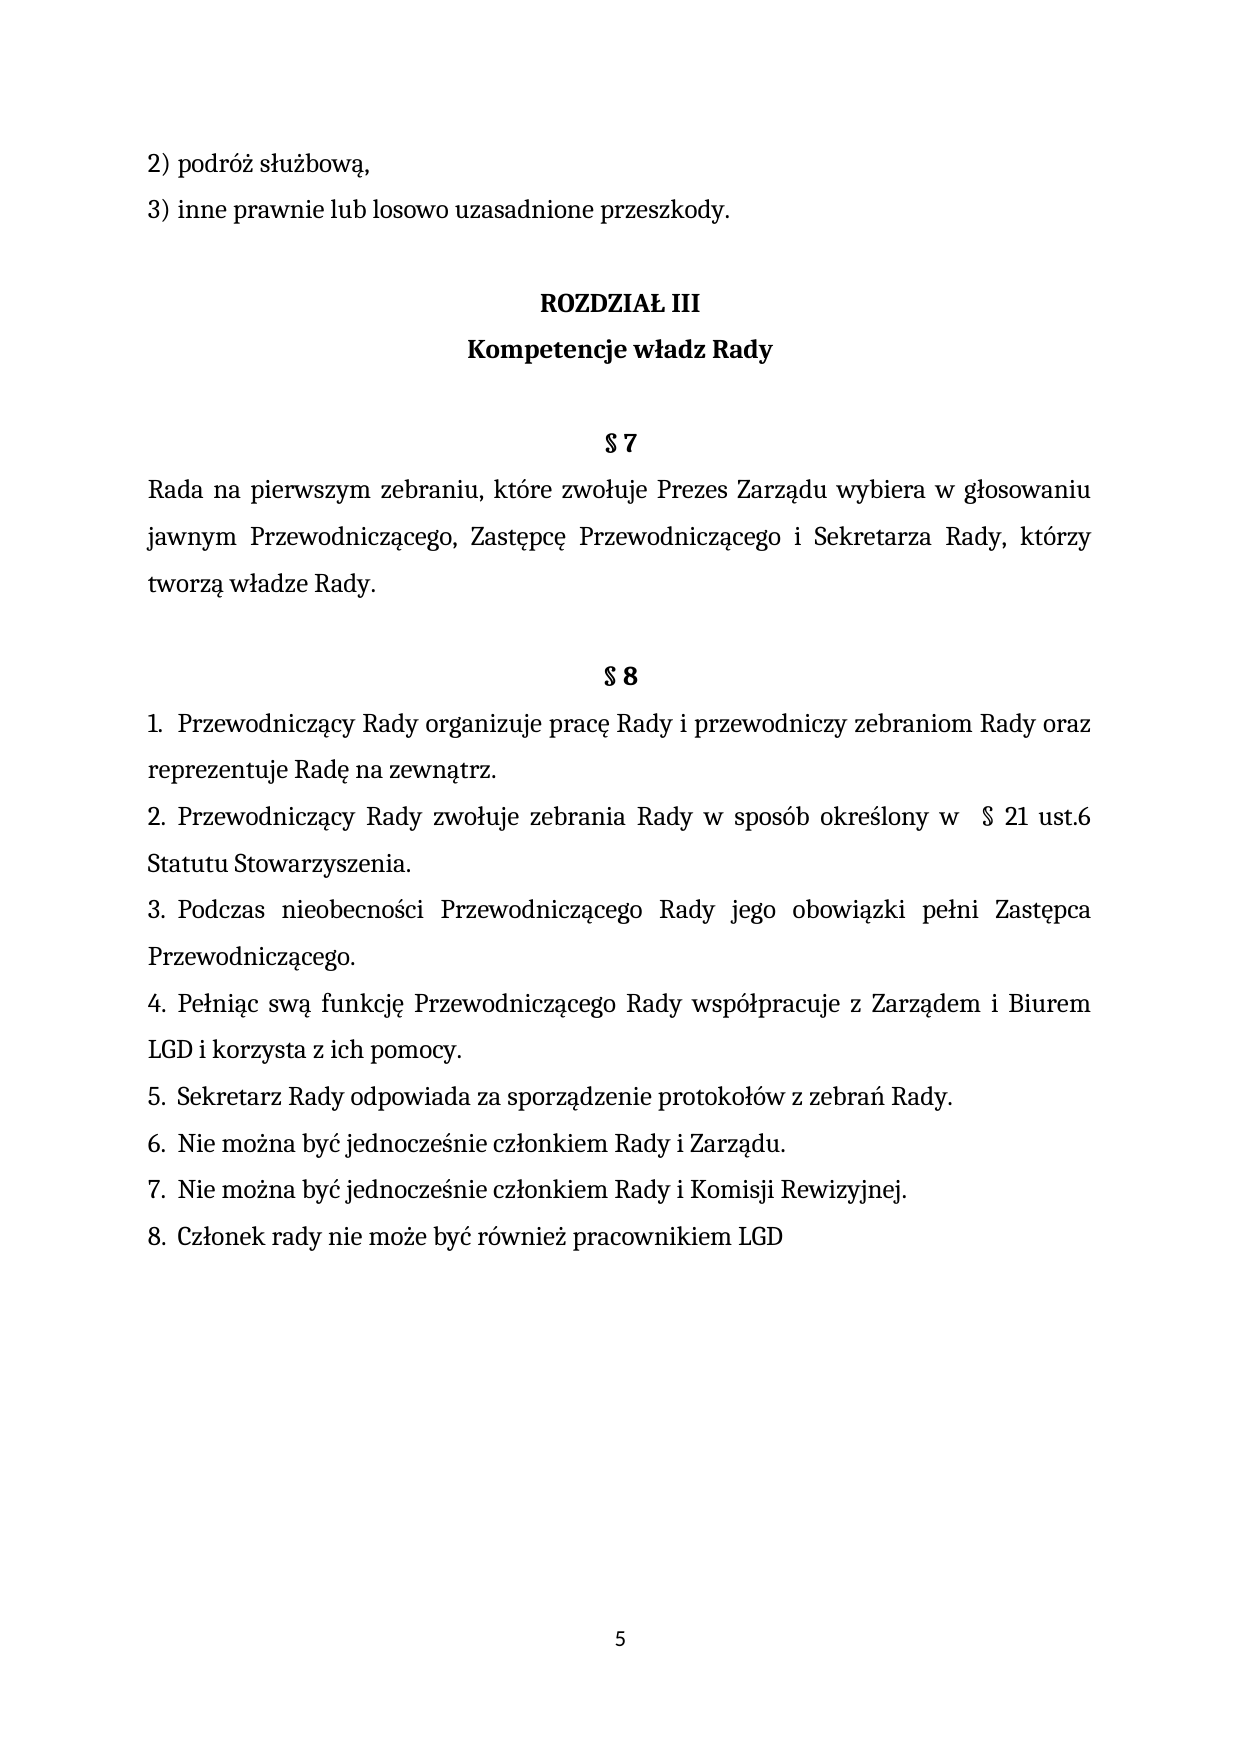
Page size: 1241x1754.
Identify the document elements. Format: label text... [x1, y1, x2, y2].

list Pełniąc swą funkcję Przewodniczącego Rady współpracuje z Zarządem i Biurem LGD i korzysta z ich pomocy. [148, 988, 1093, 1065]
list Członek rady nie może być również pracownikiem LGD [148, 1221, 1093, 1252]
list Przewodniczący Rady zwołuje zebrania Rady w sposób określony w § 21 ust.6 Statutu Stowarzyszenia. [148, 801, 1093, 879]
text ROZDZIAŁ III [148, 288, 1093, 319]
list Podczas nieobecności Przewodniczącego Rady jego obowiązki pełni Zastępca Przewodniczącego. [148, 894, 1093, 972]
list podróż służbową, [148, 148, 1093, 179]
list Nie można być jednocześnie członkiem Rady i Zarządu. [148, 1128, 1093, 1159]
text § 7 [148, 428, 1093, 459]
list Przewodniczący Rady organizuje pracę Rady i przewodniczy zebraniom Rady oraz reprezentuje Radę na zewnątrz. [148, 708, 1093, 785]
text Rada na pierwszym zebraniu, które zwołuje Prezes Zarządu wybiera w głosowaniu jawnym Przewodniczącego, Zastępcę Przewodniczącego i Sekretarza Rady, którzy tworzą władze Rady. [148, 474, 1093, 599]
text Kompetencje władz Rady [148, 334, 1093, 365]
list Nie można być jednocześnie członkiem Rady i Komisji Rewizyjnej. [148, 1174, 1093, 1205]
list Sekretarz Rady odpowiada za sporządzenie protokołów z zebrań Rady. [148, 1081, 1093, 1112]
list inne prawnie lub losowo uzasadnione przeszkody. [148, 194, 1093, 225]
text § 8 [148, 661, 1093, 692]
